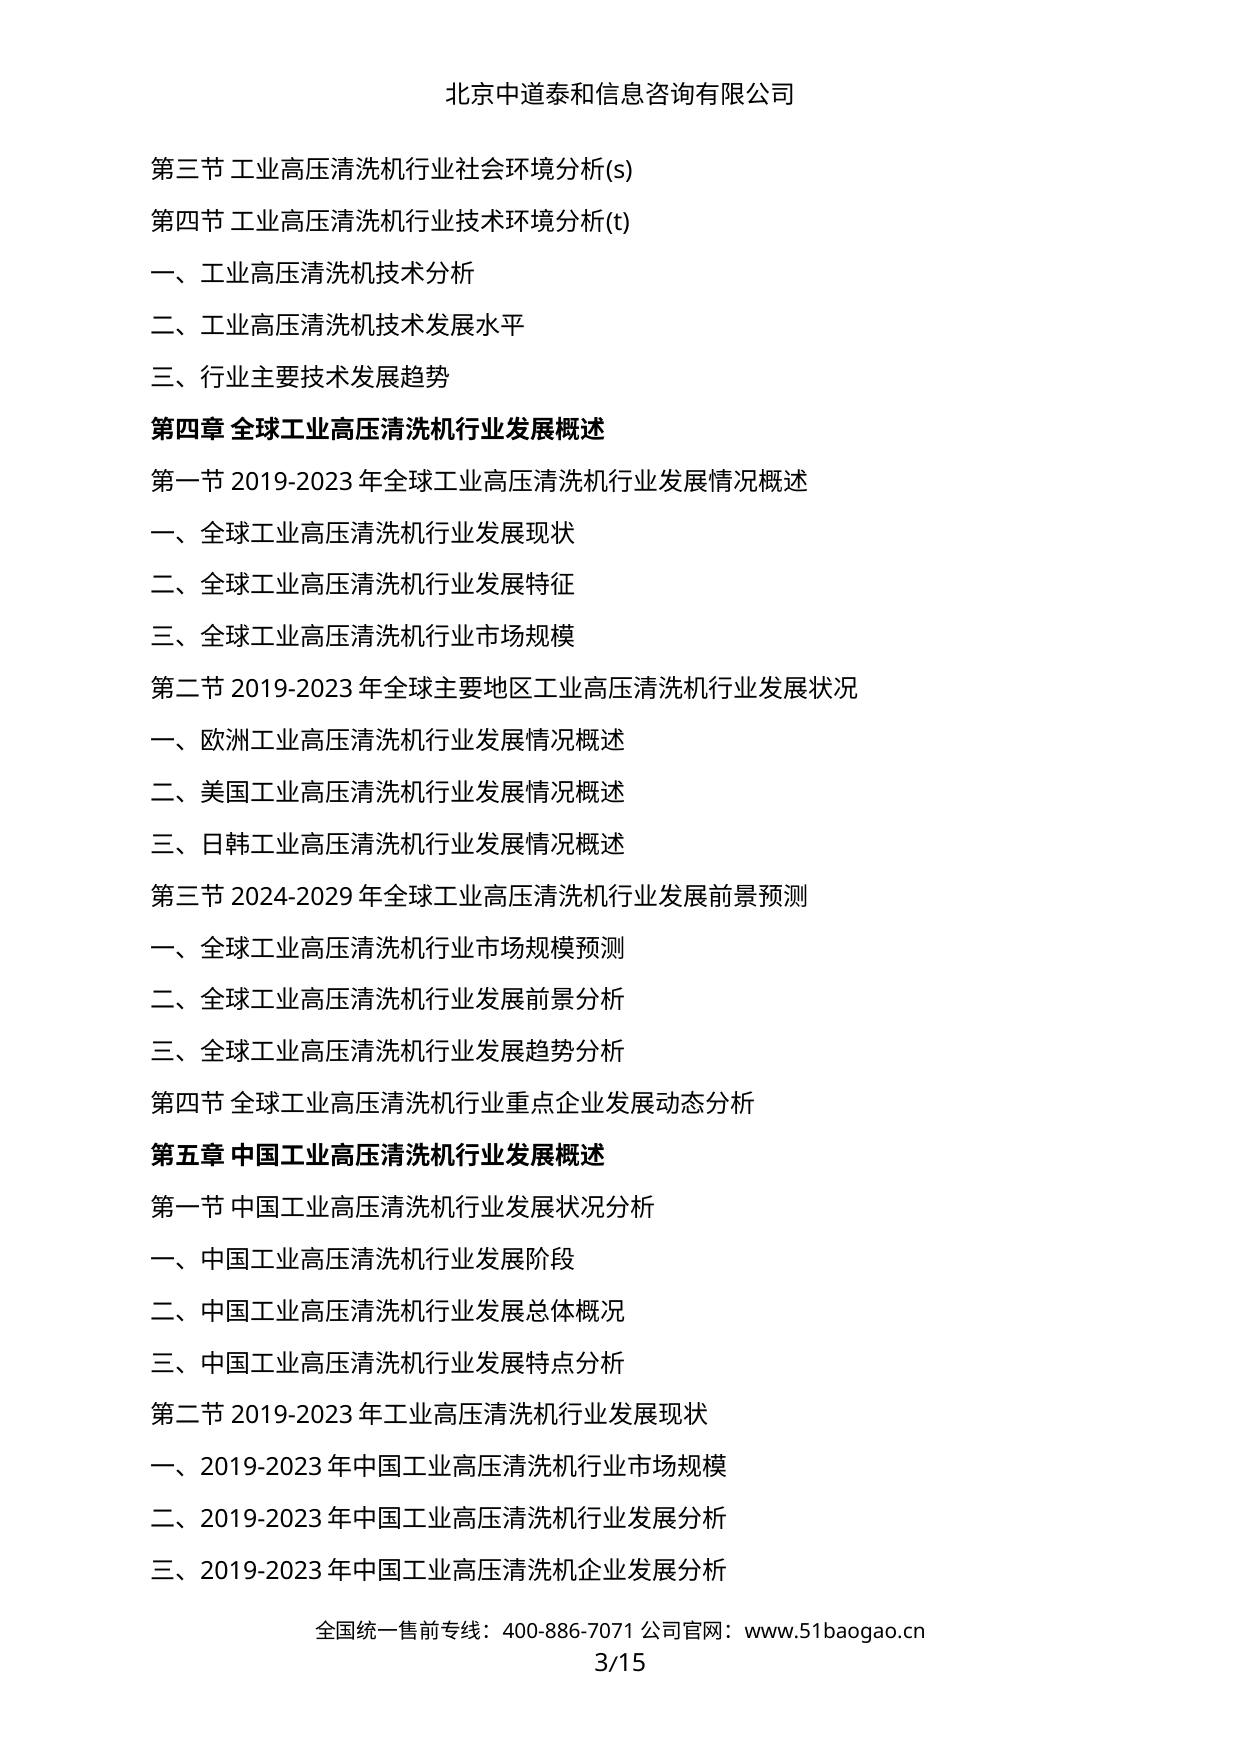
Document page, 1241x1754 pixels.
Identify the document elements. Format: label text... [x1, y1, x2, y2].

text 第二节 2019-2023年工业高压清洗机行业发展现状 [150, 1395, 1090, 1431]
text 一、工业高压清洗机技术分析 [150, 254, 1090, 290]
text 第二节 2019-2023年全球主要地区工业高压清洗机行业发展状况 [150, 669, 1090, 705]
text 二、中国工业高压清洗机行业发展总体概况 [150, 1291, 1090, 1327]
text 第四节 工业高压清洗机行业技术环境分析(t) [150, 202, 1090, 238]
text 第三节 工业高压清洗机行业社会环境分析(s) [150, 150, 1090, 186]
text 一、中国工业高压清洗机行业发展阶段 [150, 1239, 1090, 1276]
text 三、日韩工业高压清洗机行业发展情况概述 [150, 824, 1090, 861]
text 第一节 2019-2023年全球工业高压清洗机行业发展情况概述 [150, 461, 1090, 497]
text 一、全球工业高压清洗机行业发展现状 [150, 513, 1090, 549]
text 第四章 全球工业高压清洗机行业发展概述 [150, 409, 1090, 446]
text 第三节 2024-2029年全球工业高压清洗机行业发展前景预测 [150, 876, 1090, 912]
text 三、中国工业高压清洗机行业发展特点分析 [150, 1343, 1090, 1379]
text 三、行业主要技术发展趋势 [150, 357, 1090, 394]
text 第五章 中国工业高压清洗机行业发展概述 [150, 1136, 1090, 1172]
text 二、美国工业高压清洗机行业发展情况概述 [150, 772, 1090, 809]
text 一、2019-2023年中国工业高压清洗机行业市场规模 [150, 1447, 1090, 1483]
text 三、全球工业高压清洗机行业发展趋势分析 [150, 1032, 1090, 1068]
text 二、全球工业高压清洗机行业发展特征 [150, 565, 1090, 601]
text 三、全球工业高压清洗机行业市场规模 [150, 617, 1090, 653]
text 二、全球工业高压清洗机行业发展前景分析 [150, 980, 1090, 1016]
text 一、全球工业高压清洗机行业市场规模预测 [150, 928, 1090, 964]
text 二、2019-2023年中国工业高压清洗机行业发展分析 [150, 1499, 1090, 1535]
text 第一节 中国工业高压清洗机行业发展状况分析 [150, 1187, 1090, 1224]
text 三、2019-2023年中国工业高压清洗机企业发展分析 [150, 1551, 1090, 1587]
text 第四节 全球工业高压清洗机行业重点企业发展动态分析 [150, 1084, 1090, 1120]
text 二、工业高压清洗机技术发展水平 [150, 306, 1090, 342]
text 一、欧洲工业高压清洗机行业发展情况概述 [150, 721, 1090, 757]
